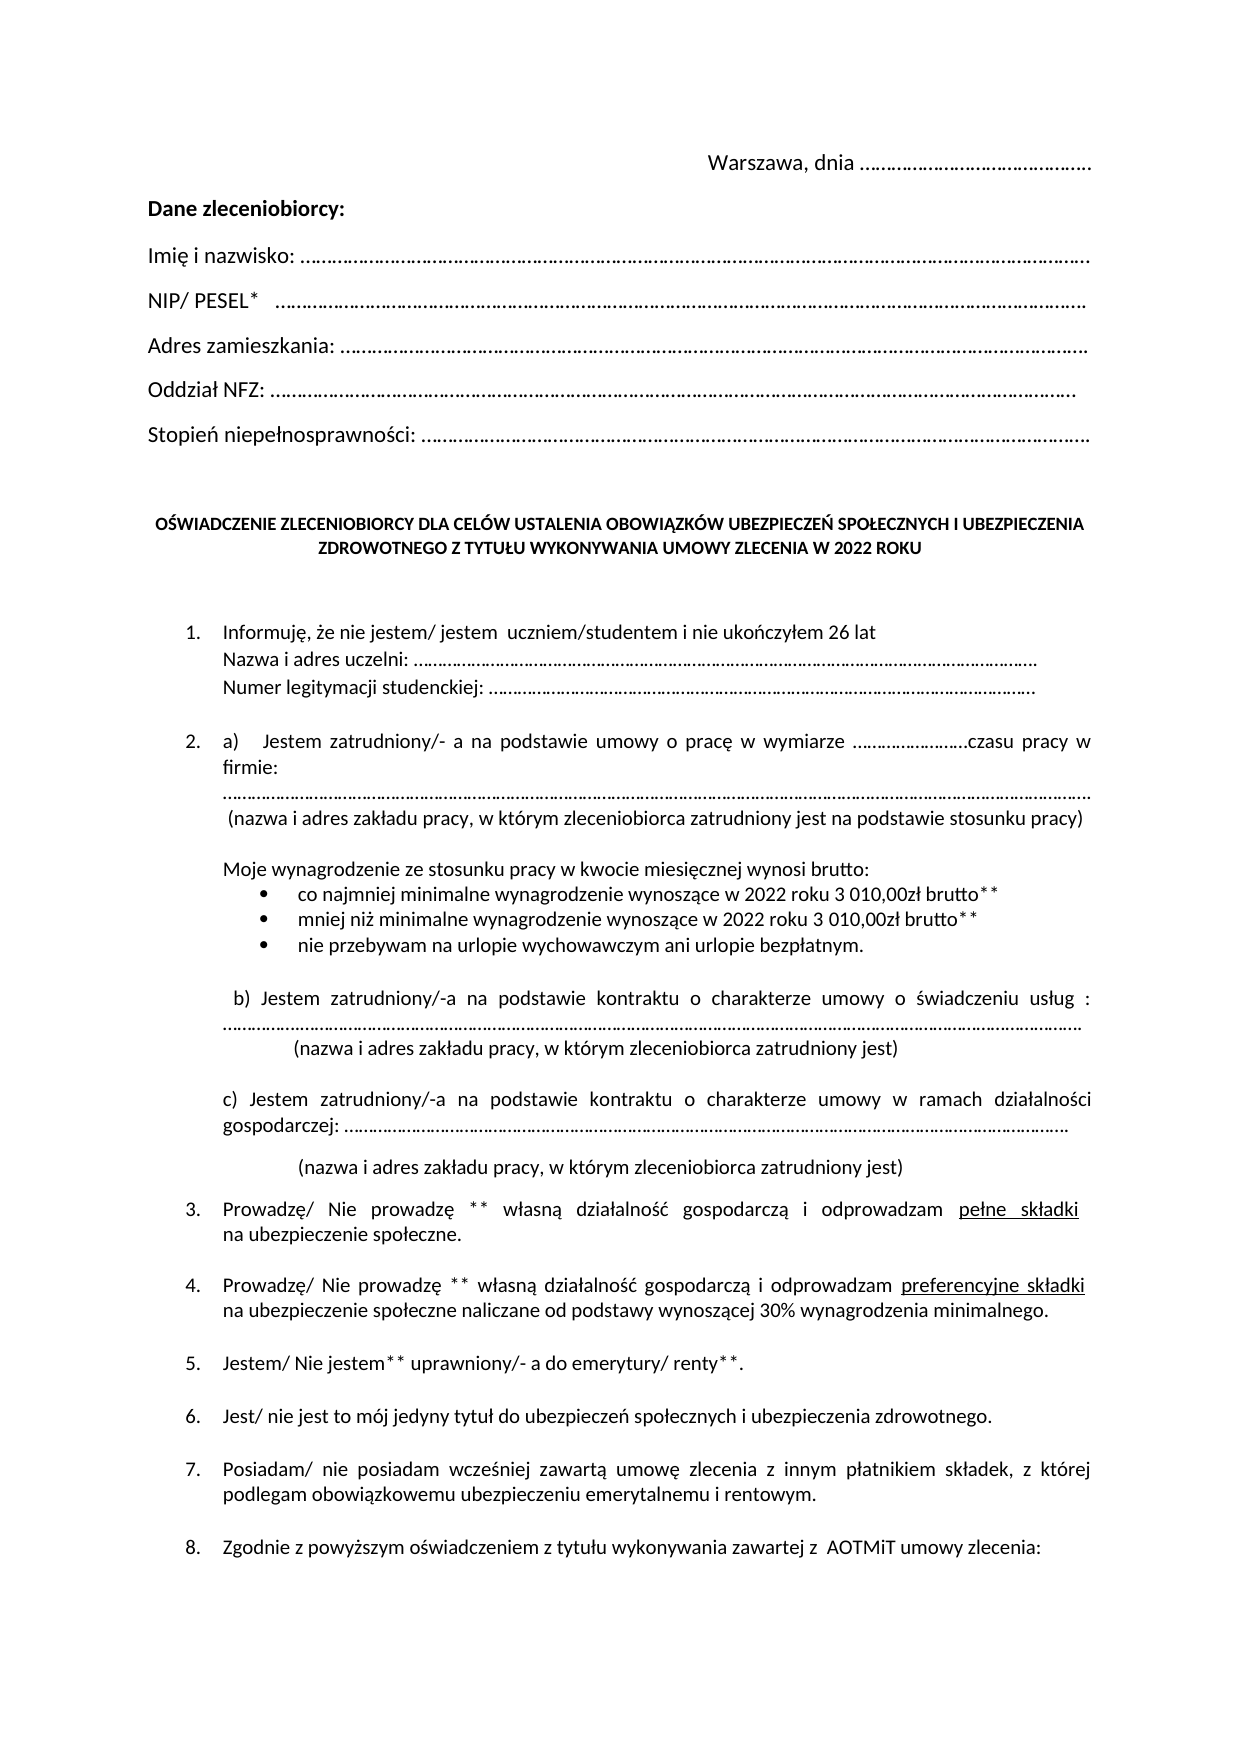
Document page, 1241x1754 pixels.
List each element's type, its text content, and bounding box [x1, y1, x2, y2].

list Jestem/ Nie jestem** uprawniony/- a do emerytury/ renty**. [185, 1351, 1093, 1376]
text OŚWIADCZENIE ZLECENIOBIORCY DLA CELÓW USTALENIA OBOWIĄZKÓW UBEZPIECZEŃ SPOŁECZNYCH I UBEZPIECZENIA ZDROWOTNEGO Z TYTUŁU WYKONYWANIA UMOWY ZLECENIA W 2022 ROKU [148, 512, 1093, 559]
text Stopień niepełnosprawności: ………………………………………………………………………………………………………………. [148, 420, 1093, 448]
text (nazwa i adres zakładu pracy, w którym zleceniobiorca zatrudniony jest) [148, 1154, 1093, 1179]
list Jest/ nie jest to mój jedyny tytuł do ubezpieczeń społecznych i ubezpieczenia zdrowotnego. [185, 1403, 1093, 1429]
list co najmniej minimalne wynagrodzenie wynoszące w 2022 roku 3 010,00zł brutto** [260, 881, 1093, 907]
list Numer legitymacji studenckiej: …………………………………………………………………………………………………… [223, 674, 1093, 699]
list mniej niż minimalne wynagrodzenie wynoszące w 2022 roku 3 010,00zł brutto** [260, 907, 1093, 932]
text Warszawa, dnia …………………………………….. [148, 148, 1093, 176]
text Dane zleceniobiorcy: [148, 194, 1093, 222]
list Posiadam/ nie posiadam wcześniej zawartą umowę zlecenia z innym płatnikiem składek, z której podlegam obowiązkowemu ubezpieczeniu emerytalnemu i rentowym. [185, 1456, 1093, 1507]
list Nazwa i adres uczelni: …………………………………………………………………………………………………………………. [223, 646, 1093, 672]
list (nazwa i adres zakładu pracy, w którym zleceniobiorca zatrudniony jest) [223, 1036, 1093, 1061]
list Prowadzę/ Nie prowadzę ** własną działalność gospodarczą i odprowadzam preferencyjne składki na ubezpieczenie społeczne naliczane od podstawy wynoszącej 30% wynagrodzenia minimalnego. [185, 1272, 1093, 1323]
list a) Jestem zatrudniony/- a na podstawie umowy o pracę w wymiarze ……………………czasu pracy w firmie: [185, 729, 1093, 779]
list Moje wynagrodzenie ze stosunku pracy w kwocie miesięcznej wynosi brutto: [223, 856, 1093, 881]
list b) Jestem zatrudniony/-a na podstawie kontraktu o charakterze umowy o świadczeniu usług : …………….………………………………………………………………………………………………………………………………………………. [223, 985, 1093, 1036]
list Prowadzę/ Nie prowadzę ** własną działalność gospodarczą i odprowadzam pełne składki na ubezpieczenie społeczne. [185, 1196, 1093, 1247]
list Informuję, że nie jestem/ jestem uczniem/studentem i nie ukończyłem 26 lat [185, 619, 1093, 644]
text Oddział NFZ: ……………………………………………………………………………………………………………………………………… [148, 375, 1093, 403]
text Imię i nazwisko: …………………………………………………………………………………………………………………………………… [148, 241, 1093, 269]
list (nazwa i adres zakładu pracy, w którym zleceniobiorca zatrudniony jest na podstawie stosunku pracy) [223, 805, 1093, 830]
list ………………………………………………………………………………………………………………………………………………………………. [223, 779, 1093, 805]
text NIP/ PESEL* ………………………………………………………………………………………………………………………………………. [148, 286, 1093, 314]
list nie przebywam na urlopie wychowawczym ani urlopie bezpłatnym. [260, 932, 1093, 957]
list Zgodnie z powyższym oświadczeniem z tytułu wykonywania zawartej z AOTMiT umowy zlecenia: [185, 1534, 1093, 1560]
text Adres zamieszkania: ……………………………………………………………………………………………………………………………. [148, 331, 1093, 359]
list c) Jestem zatrudniony/-a na podstawie kontraktu o charakterze umowy w ramach działalności gospodarczej: ……………………………………………………………………………………………………………………………………. [223, 1086, 1093, 1137]
